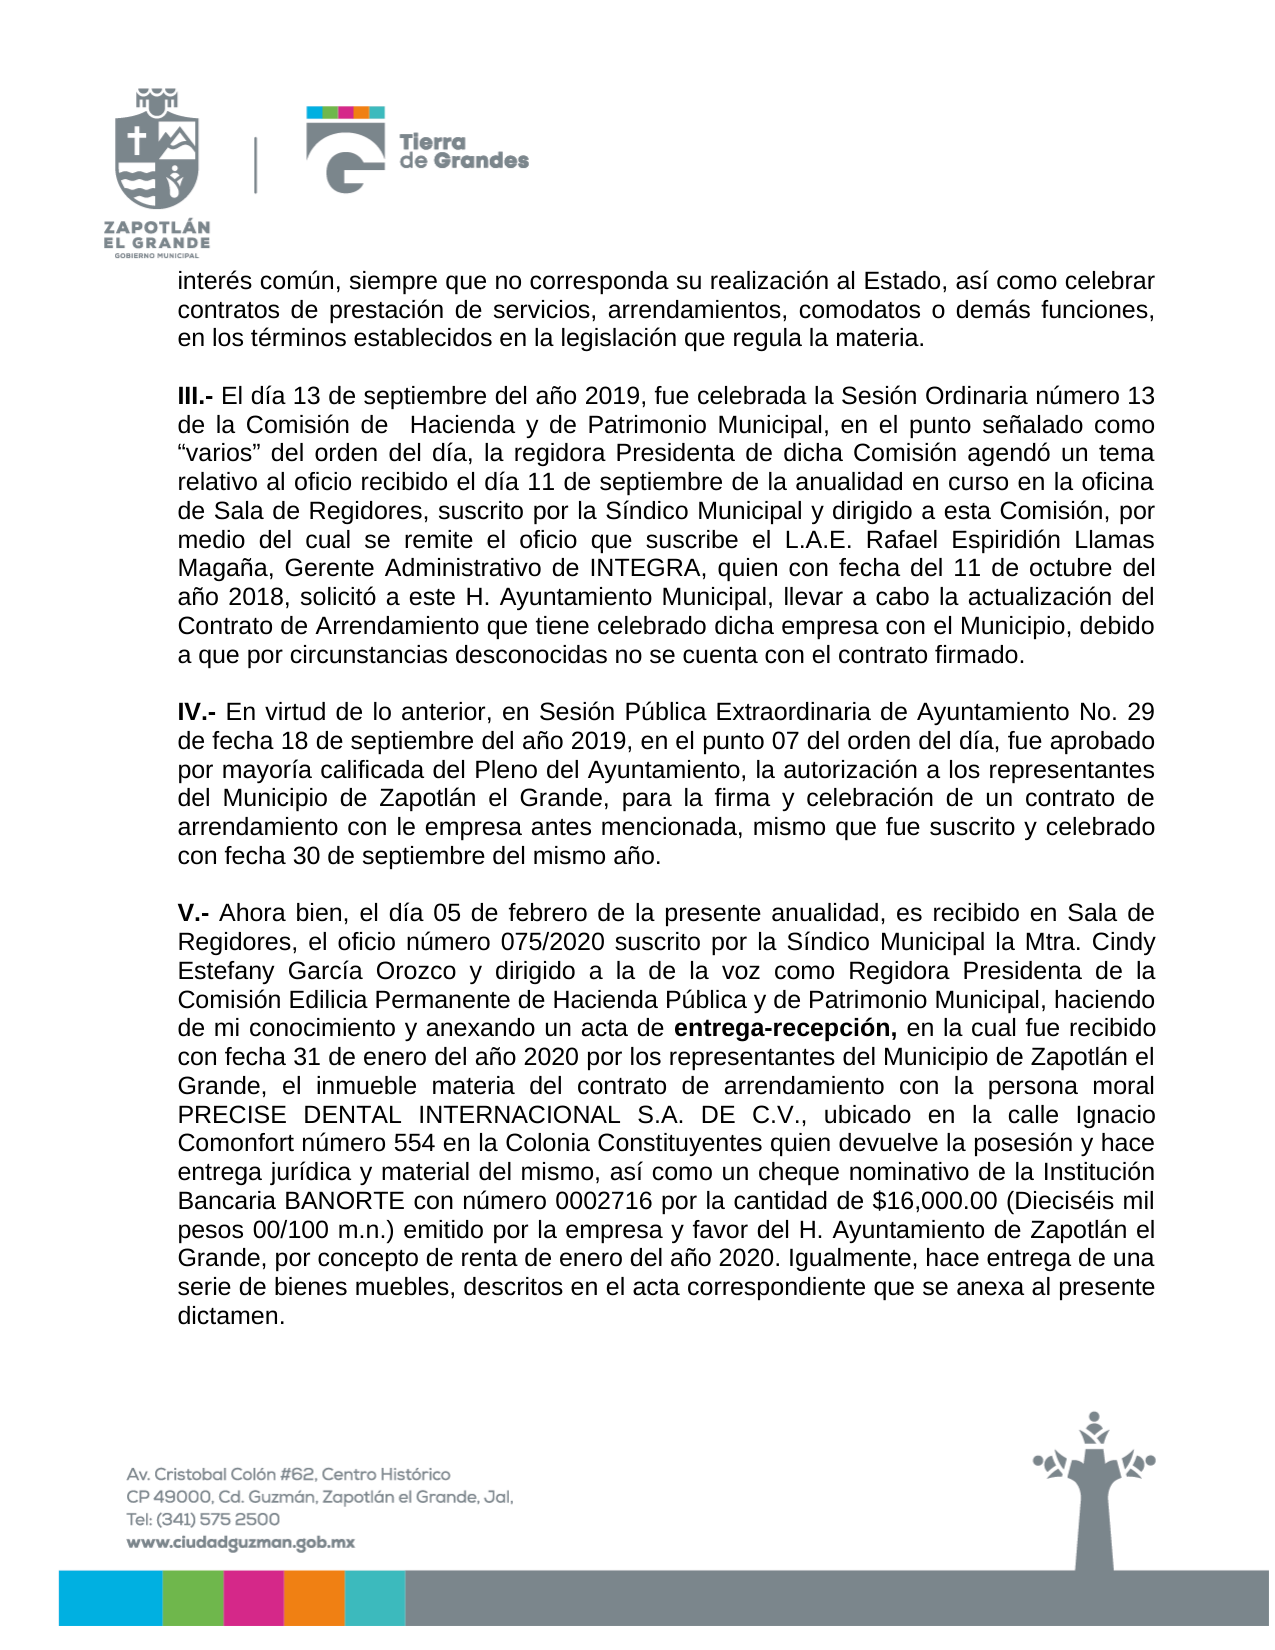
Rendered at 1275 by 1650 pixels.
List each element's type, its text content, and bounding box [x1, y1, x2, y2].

text V.- Ahora bien, el día 05 de febrero de la presente anualidad, es recibido en Sala de Regidores, el oficio número 075/2020 suscrito por la Síndico Municipal la Mtra. Cindy Estefany García Orozco y dirigido a la de la voz como Regidora Presidenta de la Comisión Edilicia Permanente de Hacienda Pública y de Patrimonio Municipal, haciendo de mi conocimiento y anexando un acta de entrega-recepción, en la cual fue recibido con fecha 31 de enero del año 2020 por los representantes del Municipio de Zapotlán el Grande, el inmueble materia del contrato de arrendamiento con la persona moral PRECISE DENTAL INTERNACIONAL S.A. DE C.V., ubicado en la calle Ignacio Comonfort número 554 en la Colonia Constituyentes quien devuelve la posesión y hace entrega jurídica y material del mismo, así como un cheque nominativo de la Institución Bancaria BANORTE con número 0002716 por la cantidad de $16,000.00 (Dieciséis mil pesos 00/100 m.n.) emitido por la empresa y favor del H. Ayuntamiento de Zapotlán el Grande, por concepto de renta de enero del año 2020. Igualmente, hace entrega de una serie de bienes muebles, descritos en el acta correspondiente que se anexa al presente dictamen. [177, 898, 1157, 1329]
text IV.- En virtud de lo anterior, en Sesión Pública Extraordinaria de Ayuntamiento No. 29 de fecha 18 de septiembre del año 2019, en el punto 07 del orden del día, fue aprobado por mayoría calificada del Pleno del Ayuntamiento, la autorización a los representantes del Municipio de Zapotlán el Grande, para la firma y celebración de un contrato de arrendamiento con le empresa antes mencionada, mismo que fue suscrito y celebrado con fecha 30 de septiembre del mismo año. [177, 697, 1157, 869]
text III.- El día 13 de septiembre del año 2019, fue celebrada la Sesión Ordinaria número 13 de la Comisión de Hacienda y de Patrimonio Municipal, en el punto señalado como “varios” del orden del día, la regidora Presidenta de dicha Comisión agendó un tema relativo al oficio recibido el día 11 de septiembre de la anualidad en curso en la oficina de Sala de Regidores, suscrito por la Síndico Municipal y dirigido a esta Comisión, por medio del cual se remite el oficio que suscribe el L.A.E. Rafael Espiridión Llamas Magaña, Gerente Administrativo de INTEGRA, quien con fecha del 11 de octubre del año 2018, solicitó a este H. Ayuntamiento Municipal, llevar a cabo la actualización del Contrato de Arrendamiento que tiene celebrado dicha empresa con el Municipio, debido a que por circunstancias desconocidas no se cuenta con el contrato firmado. [177, 381, 1157, 668]
picture [28, 28, 1275, 1650]
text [177, 266, 1157, 352]
